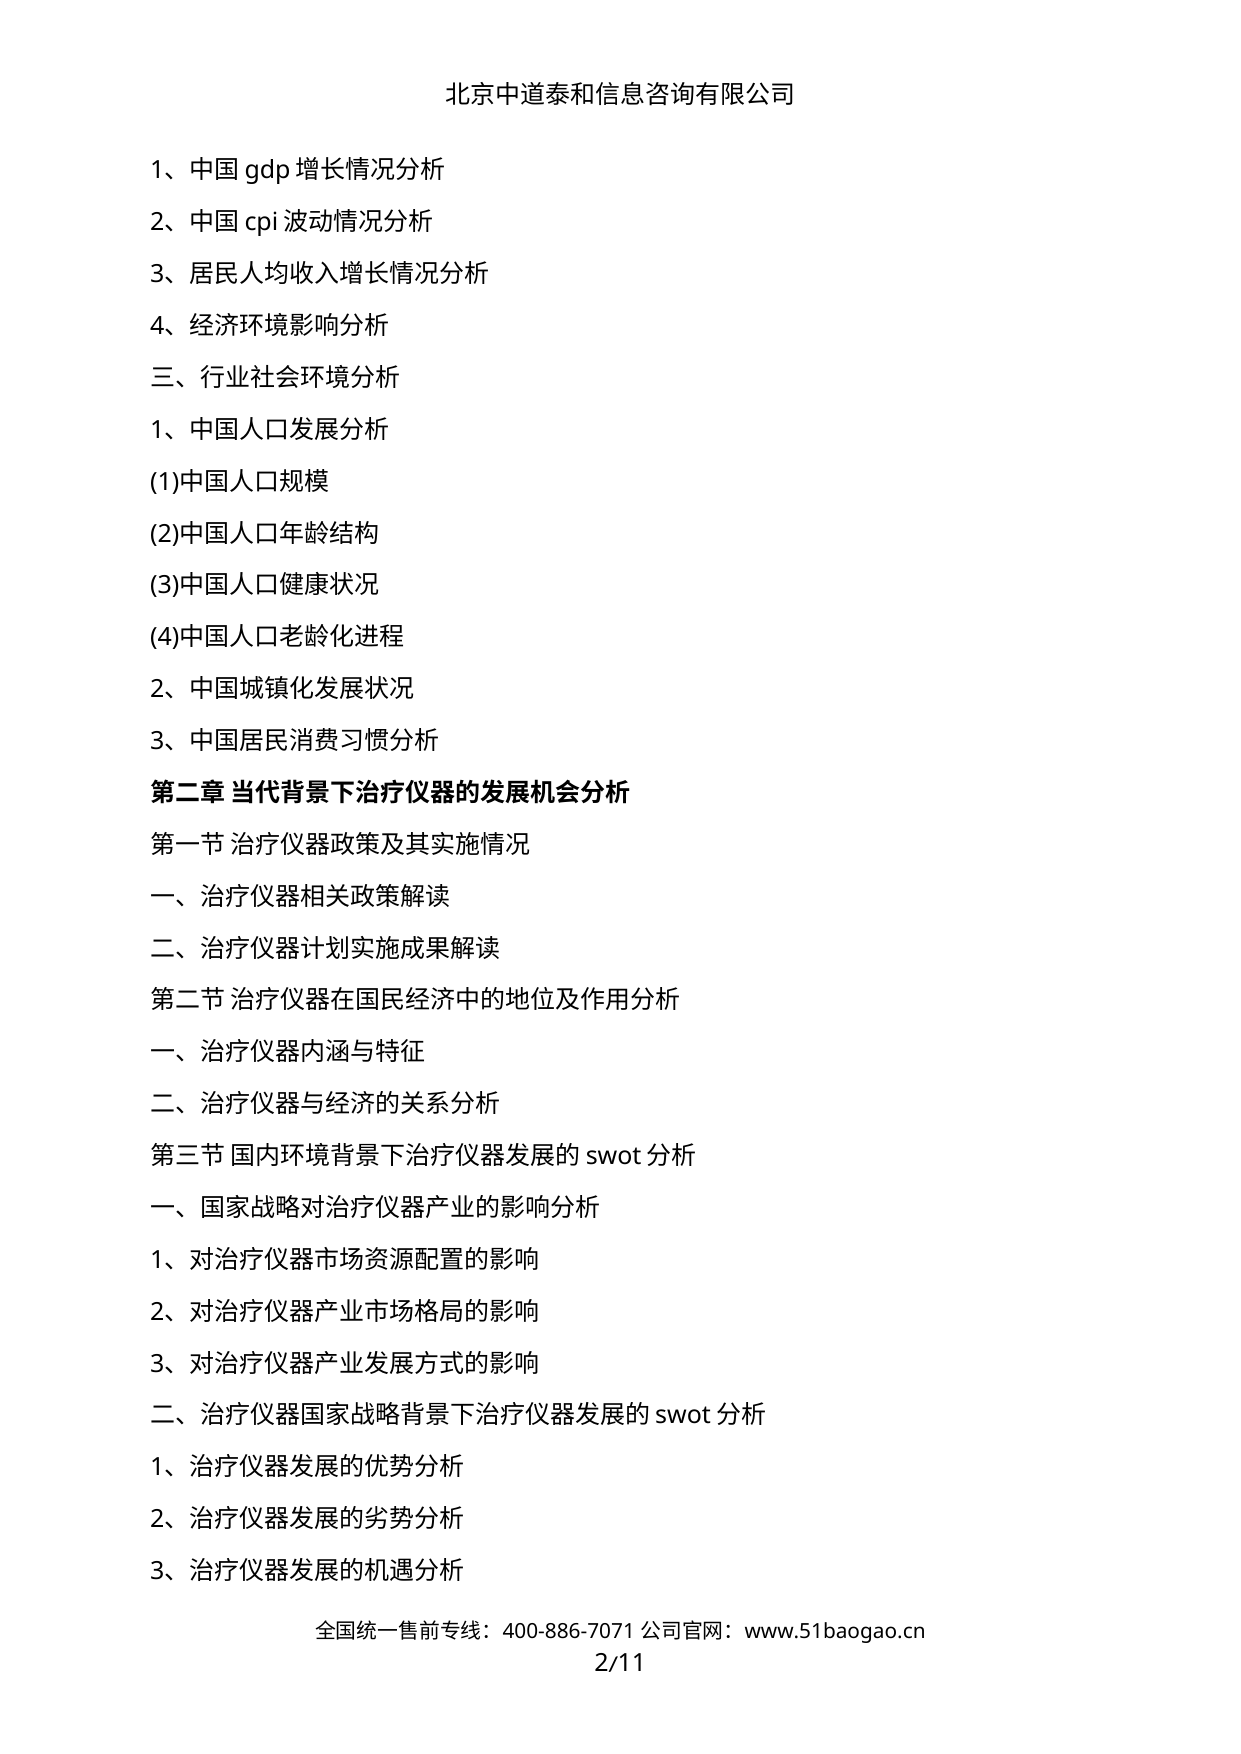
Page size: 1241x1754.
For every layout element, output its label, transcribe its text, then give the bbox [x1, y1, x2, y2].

text 2、治疗仪器发展的劣势分析 [150, 1499, 1090, 1535]
text 2、对治疗仪器产业市场格局的影响 [150, 1291, 1090, 1327]
text 第二章 当代背景下治疗仪器的发展机会分析 [150, 772, 1090, 809]
text 2、中国城镇化发展状况 [150, 669, 1090, 705]
text 二、治疗仪器国家战略背景下治疗仪器发展的swot分析 [150, 1395, 1090, 1431]
text (2)中国人口年龄结构 [150, 513, 1090, 549]
text 1、对治疗仪器市场资源配置的影响 [150, 1239, 1090, 1276]
text 2、中国cpi波动情况分析 [150, 202, 1090, 238]
text (3)中国人口健康状况 [150, 565, 1090, 601]
text (1)中国人口规模 [150, 461, 1090, 497]
text 3、治疗仪器发展的机遇分析 [150, 1551, 1090, 1587]
text 1、中国gdp增长情况分析 [150, 150, 1090, 186]
text 3、居民人均收入增长情况分析 [150, 254, 1090, 290]
text 二、治疗仪器与经济的关系分析 [150, 1084, 1090, 1120]
text 3、对治疗仪器产业发展方式的影响 [150, 1343, 1090, 1379]
text (4)中国人口老龄化进程 [150, 617, 1090, 653]
text 三、行业社会环境分析 [150, 357, 1090, 394]
text 1、中国人口发展分析 [150, 409, 1090, 446]
text 3、中国居民消费习惯分析 [150, 721, 1090, 757]
text 一、国家战略对治疗仪器产业的影响分析 [150, 1187, 1090, 1224]
text 第二节 治疗仪器在国民经济中的地位及作用分析 [150, 980, 1090, 1016]
text 1、治疗仪器发展的优势分析 [150, 1447, 1090, 1483]
text 一、治疗仪器相关政策解读 [150, 876, 1090, 912]
text 4、经济环境影响分析 [150, 306, 1090, 342]
text 第三节 国内环境背景下治疗仪器发展的swot分析 [150, 1136, 1090, 1172]
text 第一节 治疗仪器政策及其实施情况 [150, 824, 1090, 861]
text 二、治疗仪器计划实施成果解读 [150, 928, 1090, 964]
text 一、治疗仪器内涵与特征 [150, 1032, 1090, 1068]
